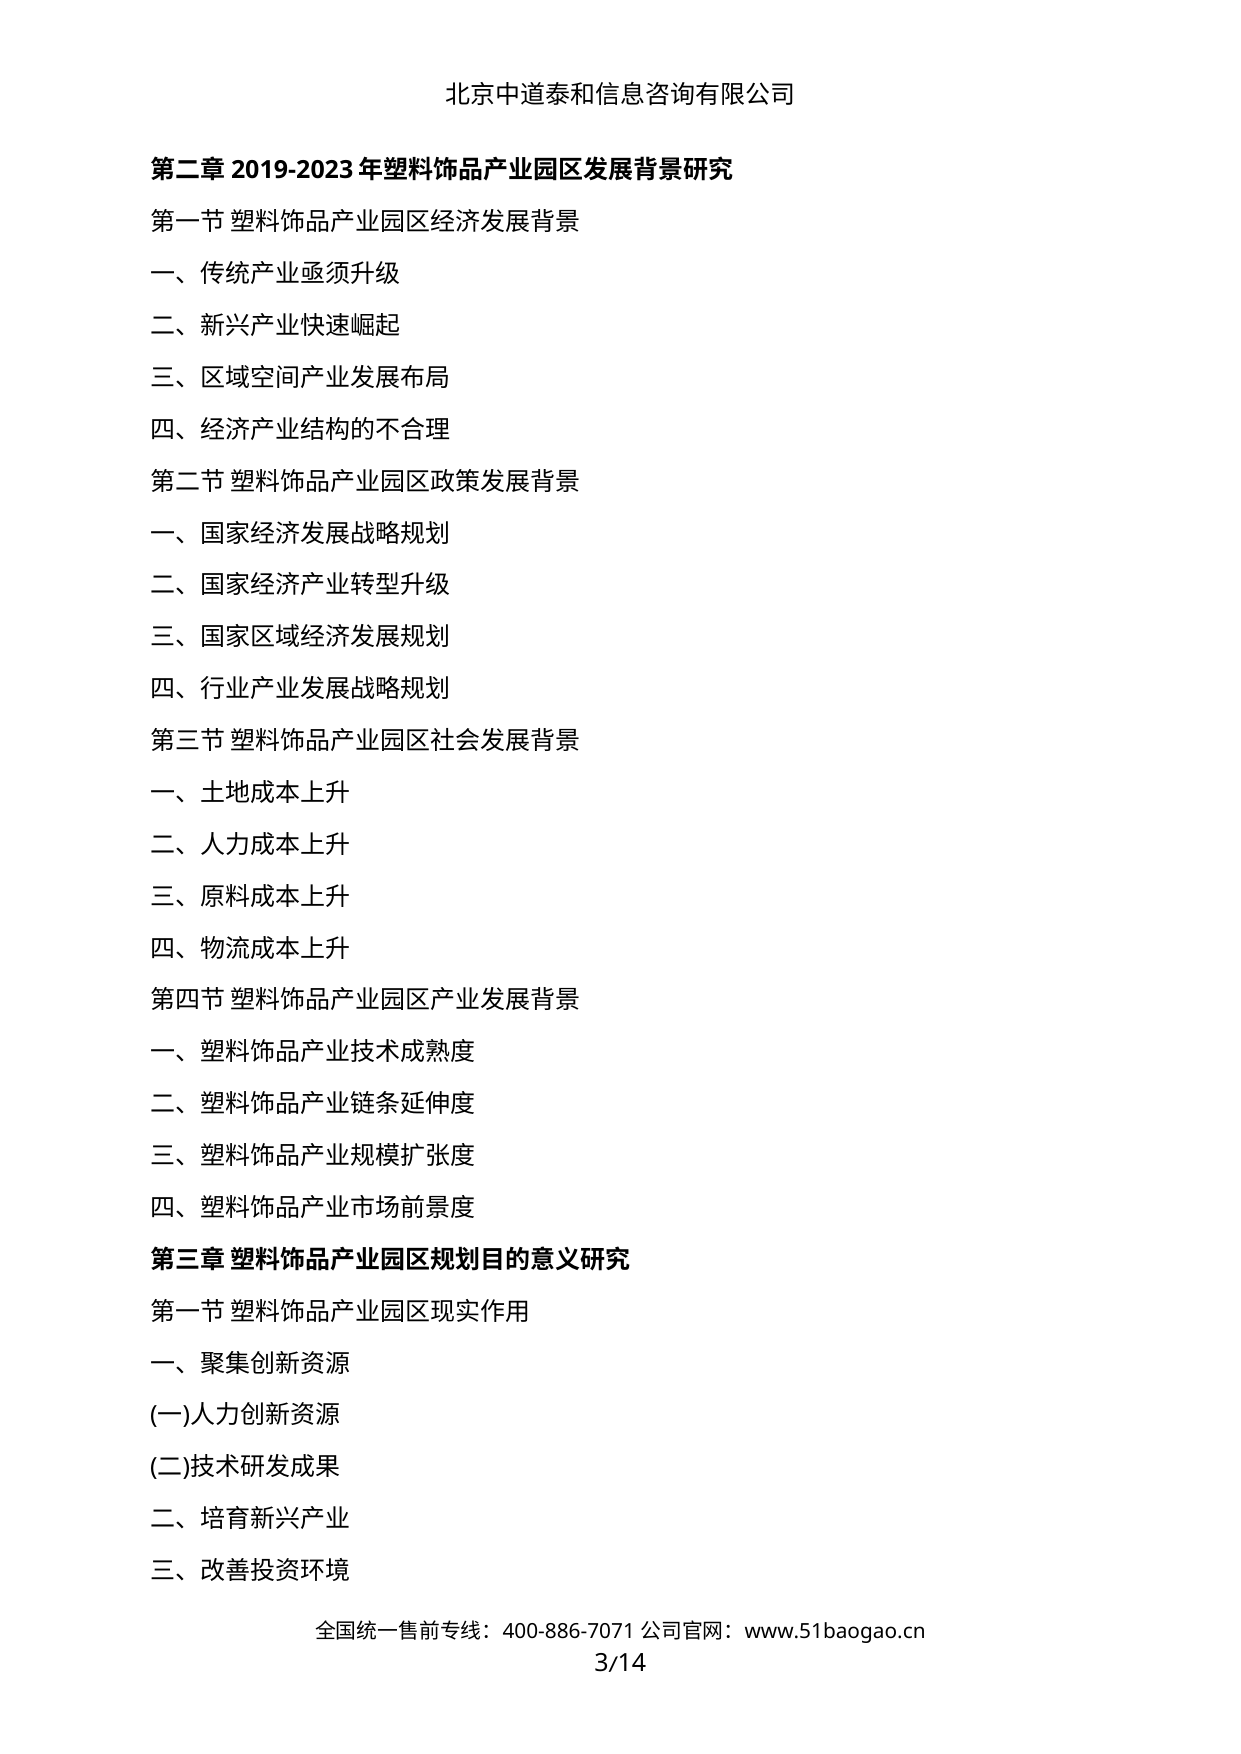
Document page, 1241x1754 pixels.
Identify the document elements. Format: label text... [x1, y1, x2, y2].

text 三、塑料饰品产业规模扩张度 [150, 1136, 1090, 1172]
text 四、行业产业发展战略规划 [150, 669, 1090, 705]
text 四、塑料饰品产业市场前景度 [150, 1187, 1090, 1224]
text 三、改善投资环境 [150, 1551, 1090, 1587]
text 一、国家经济发展战略规划 [150, 513, 1090, 549]
text 二、塑料饰品产业链条延伸度 [150, 1084, 1090, 1120]
text 二、培育新兴产业 [150, 1499, 1090, 1535]
text 第四节 塑料饰品产业园区产业发展背景 [150, 980, 1090, 1016]
text (二)技术研发成果 [150, 1447, 1090, 1483]
text 二、国家经济产业转型升级 [150, 565, 1090, 601]
text 一、土地成本上升 [150, 772, 1090, 809]
text 一、聚集创新资源 [150, 1343, 1090, 1379]
text 三、区域空间产业发展布局 [150, 357, 1090, 394]
text 一、传统产业亟须升级 [150, 254, 1090, 290]
text 第二节 塑料饰品产业园区政策发展背景 [150, 461, 1090, 497]
text 第二章 2019-2023年塑料饰品产业园区发展背景研究 [150, 150, 1090, 186]
text 二、新兴产业快速崛起 [150, 306, 1090, 342]
text 二、人力成本上升 [150, 824, 1090, 861]
text (一)人力创新资源 [150, 1395, 1090, 1431]
text 四、物流成本上升 [150, 928, 1090, 964]
text 四、经济产业结构的不合理 [150, 409, 1090, 446]
text 三、国家区域经济发展规划 [150, 617, 1090, 653]
text 第一节 塑料饰品产业园区经济发展背景 [150, 202, 1090, 238]
text 第三节 塑料饰品产业园区社会发展背景 [150, 721, 1090, 757]
text 三、原料成本上升 [150, 876, 1090, 912]
text 一、塑料饰品产业技术成熟度 [150, 1032, 1090, 1068]
text 第三章 塑料饰品产业园区规划目的意义研究 [150, 1239, 1090, 1276]
text 第一节 塑料饰品产业园区现实作用 [150, 1291, 1090, 1327]
